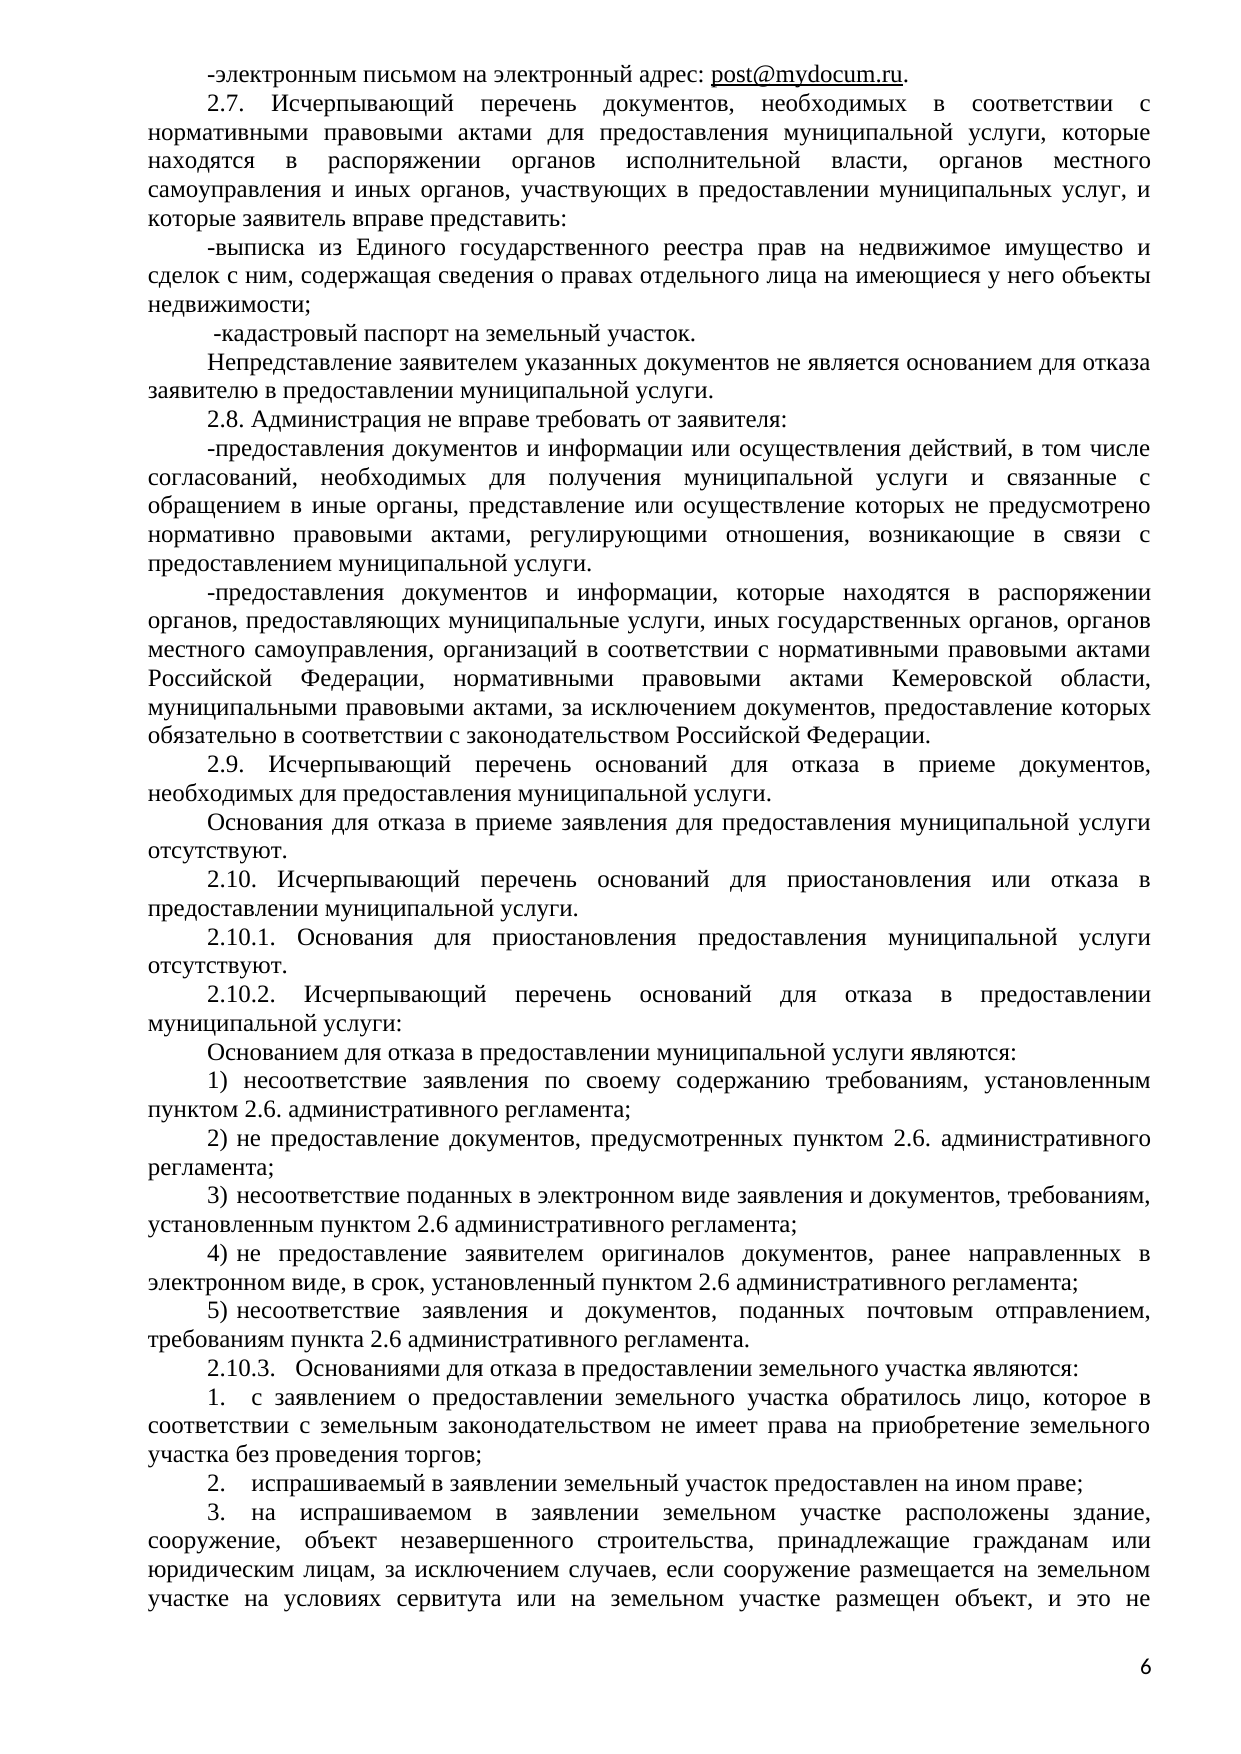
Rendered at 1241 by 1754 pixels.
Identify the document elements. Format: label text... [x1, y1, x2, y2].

text 5) несоответствие заявления и документов, поданных почтовым отправлением, требованиям пункта 2.6 административного регламента. [148, 1295, 1152, 1353]
text 2.10.2. Исчерпывающий перечень оснований для отказа в предоставлении муниципальной услуги: [148, 979, 1152, 1037]
text Основания для отказа в приеме заявления для предоставления муниципальной услуги отсутствуют. [148, 807, 1152, 864]
text 4) не предоставление заявителем оригиналов документов, ранее направленных в электронном виде, в срок, установленный пунктом 2.6 административного регламента; [148, 1238, 1152, 1295]
text 2. испрашиваемый в заявлении земельный участок предоставлен на ином праве; [148, 1468, 1152, 1497]
text 2.9. Исчерпывающий перечень оснований для отказа в приеме документов, необходимых для предоставления муниципальной услуги. [148, 749, 1152, 807]
text -предоставления документов и информации или осуществления действий, в том числе согласований, необходимых для получения муниципальной услуги и связанные с обращением в иные органы, представление или осуществление которых не предусмотрено нормативно правовыми актами, регулирующими отношения, возникающие в связи с предоставлением муниципальной услуги. [148, 433, 1152, 577]
text 1. с заявлением о предоставлении земельного участка обратилось лицо, которое в соответствии с земельным законодательством не имеет права на приобретение земельного участка без проведения торгов; [148, 1382, 1152, 1468]
text 2.10.3. Основаниями для отказа в предоставлении земельного участка являются: [148, 1353, 1152, 1382]
text 2.8. Администрация не вправе требовать от заявителя: [148, 404, 1152, 433]
text -выписка из Единого государственного реестра прав на недвижимое имущество и сделок с ним, содержащая сведения о правах отдельного лица на имеющиеся у него объекты недвижимости; [148, 232, 1152, 318]
text -электронным письмом на электронный адрес: post@mydocum.ru. [148, 59, 1152, 88]
text 1) несоответствие заявления по своему содержанию требованиям, установленным пунктом 2.6. административного регламента; [148, 1065, 1152, 1123]
text 2) не предоставление документов, предусмотренных пунктом 2.6. административного регламента; [148, 1123, 1152, 1180]
text 2.7. Исчерпывающий перечень документов, необходимых в соответствии с нормативными правовыми актами для предоставления муниципальной услуги, которые находятся в распоряжении органов исполнительной власти, органов местного самоуправления и иных органов, участвующих в предоставлении муниципальных услуг, и которые заявитель вправе представить: [148, 88, 1152, 232]
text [148, 1497, 1152, 1612]
text 2.10.1. Основания для приостановления предоставления муниципальной услуги отсутствуют. [148, 922, 1152, 979]
text -кадастровый паспорт на земельный участок. [148, 318, 1152, 347]
text Основанием для отказа в предоставлении муниципальной услуги являются: [148, 1037, 1152, 1065]
text Непредставление заявителем указанных документов не является основанием для отказа заявителю в предоставлении муниципальной услуги. [148, 347, 1152, 404]
text 2.10. Исчерпывающий перечень оснований для приостановления или отказа в предоставлении муниципальной услуги. [148, 864, 1152, 922]
text -предоставления документов и информации, которые находятся в распоряжении органов, предоставляющих муниципальные услуги, иных государственных органов, органов местного самоуправления, организаций в соответствии с нормативными правовыми актами Российской Федерации, нормативными правовыми актами Кемеровской области, муниципальными правовыми актами, за исключением документов, предоставление которых обязательно в соответствии с законодательством Российской Федерации. [148, 577, 1152, 749]
text 3) несоответствие поданных в электронном виде заявления и документов, требованиям, установленным пунктом 2.6 административного регламента; [148, 1180, 1152, 1238]
